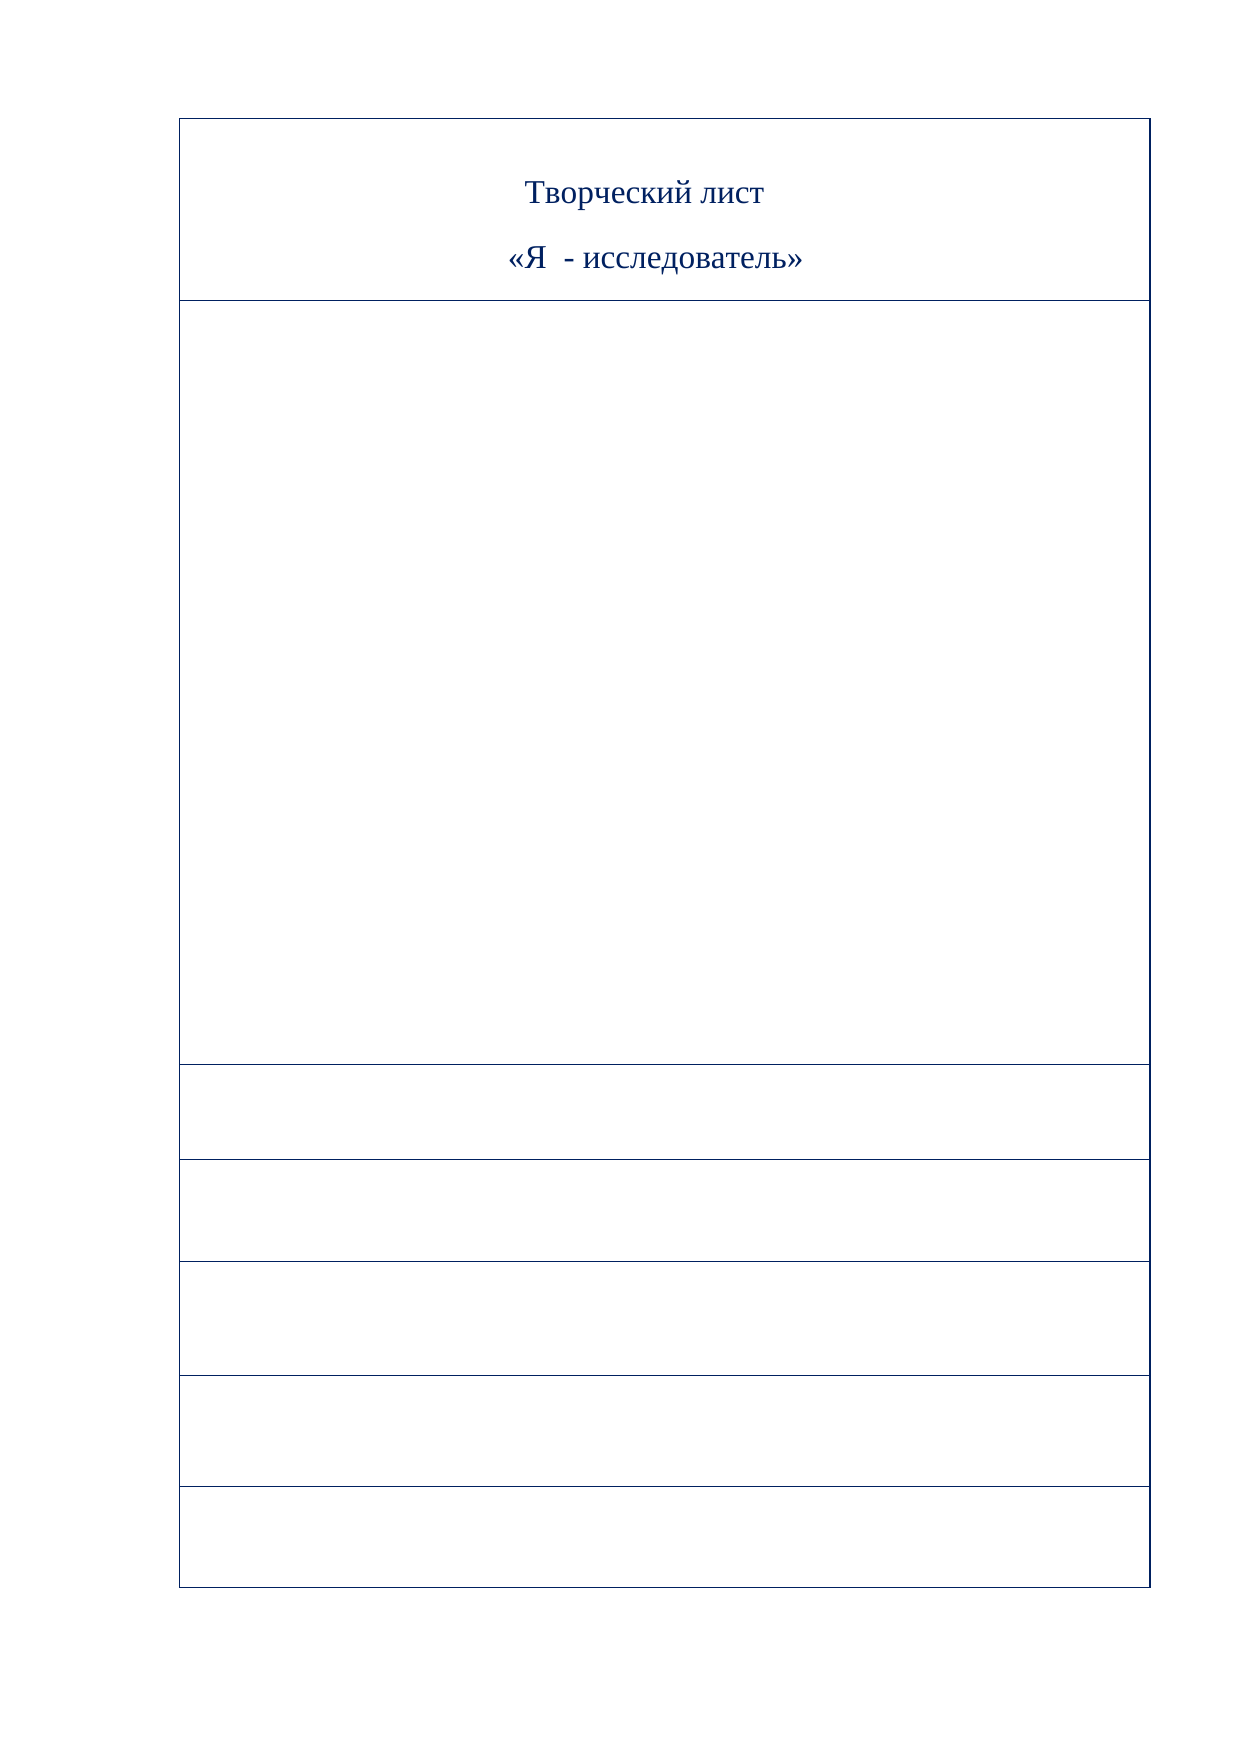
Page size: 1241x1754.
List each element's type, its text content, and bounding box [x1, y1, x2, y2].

table_cell [180, 301, 1149, 1064]
table_cell [180, 1487, 1149, 1587]
table_cell [180, 1065, 1149, 1159]
table_cell [180, 1376, 1149, 1486]
table_header Творческий лист «Я - исследователь» [180, 119, 1149, 300]
table_cell [180, 1160, 1149, 1261]
table_cell [180, 1262, 1149, 1374]
